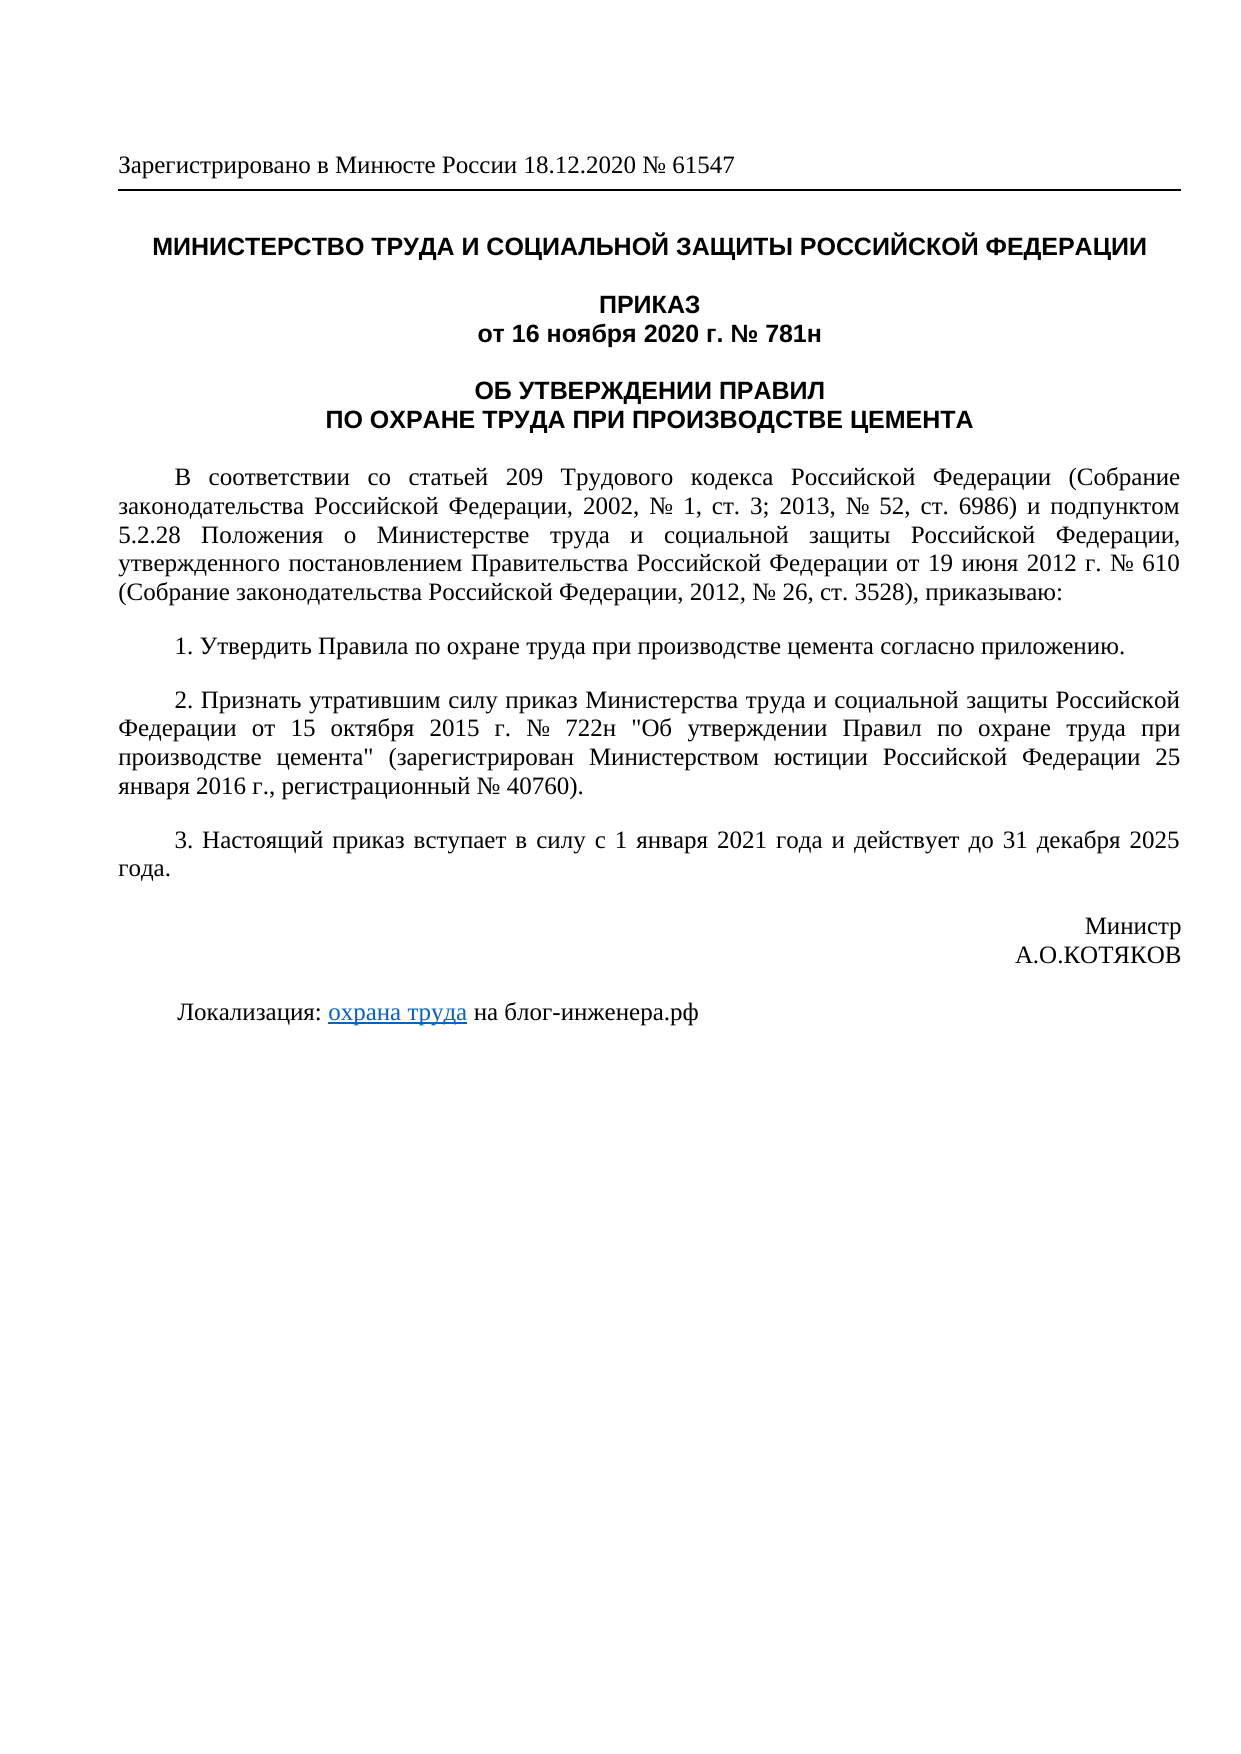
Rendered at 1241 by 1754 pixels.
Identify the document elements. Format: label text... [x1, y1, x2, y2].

title МИНИСТЕРСТВО ТРУДА И СОЦИАЛЬНОЙ ЗАЩИТЫ РОССИЙСКОЙ ФЕДЕРАЦИИ [118, 232, 1181, 261]
text 2. Признать утратившим силу приказ Министерства труда и социальной защиты Российской Федерации от 15 октября 2015 г. № 722н "Об утверждении Правил по охране труда при производстве цемента" (зарегистрирован Министерством юстиции Российской Федерации 25 января 2016 г., регистрационный № 40760). [118, 685, 1181, 800]
title ОБ УТВЕРЖДЕНИИ ПРАВИЛ [118, 376, 1181, 405]
text 1. Утвердить Правила по охране труда при производстве цемента согласно приложению. [118, 631, 1181, 660]
text 3. Настоящий приказ вступает в силу с 1 января 2021 года и действует до 31 декабря 2025 года. [118, 825, 1181, 882]
text Зарегистрировано в Минюсте России 18.12.2020 № 61547 [118, 150, 1181, 179]
text В соответствии со статьей 209 Трудового кодекса Российской Федерации (Собрание законодательства Российской Федерации, 2002, № 1, ст. 3; 2013, № 52, ст. 6986) и подпунктом 5.2.28 Положения о Министерстве труда и социальной защиты Российской Федерации, утвержденного постановлением Правительства Российской Федерации от 19 июня 2012 г. № 610 (Собрание законодательства Российской Федерации, 2012, № 26, ст. 3528), приказываю: [118, 462, 1181, 606]
text А.О.КОТЯКОВ [118, 940, 1181, 968]
text Локализация: охрана труда на блог-инженера.рф [118, 997, 1181, 1026]
title ПРИКАЗ [118, 290, 1181, 318]
text Министр [118, 911, 1181, 940]
title ПО ОХРАНЕ ТРУДА ПРИ ПРОИЗВОДСТВЕ ЦЕМЕНТА [118, 405, 1181, 433]
title от 16 ноября 2020 г. № 781н [118, 318, 1181, 347]
